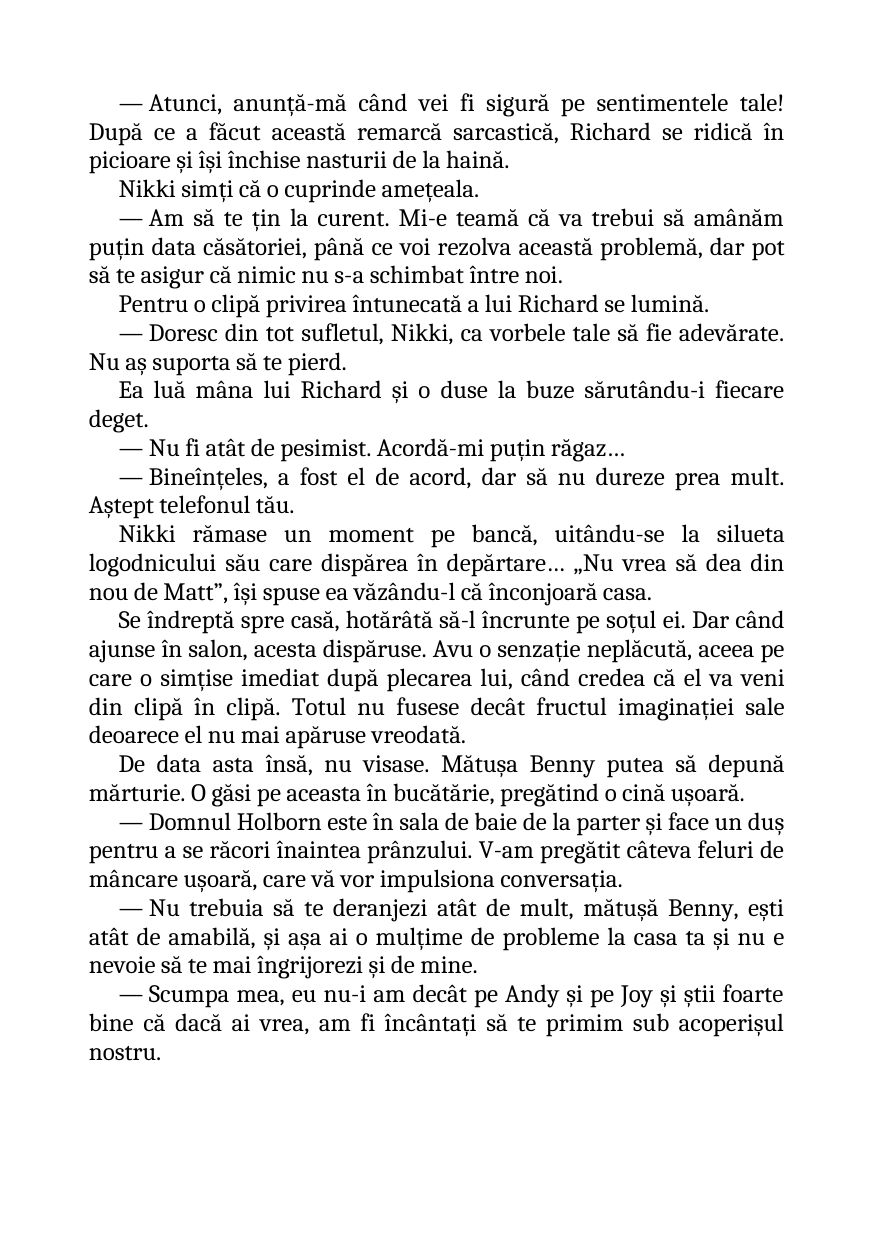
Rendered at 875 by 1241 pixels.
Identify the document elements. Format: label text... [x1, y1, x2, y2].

text — Domnul Holborn este în sala de baie de la parter și face un duș pentru a se răcori înaintea prânzului. V-am pregătit câteva feluri de mâncare ușoară, care vă vor impulsiona conversația. [89, 807, 785, 894]
text Se îndreptă spre casă, hotărâtă să-l încrunte pe soțul ei. Dar când ajunse în salon, acesta dispăruse. Avu o senzație neplăcută, aceea pe care o simțise imediat după plecarea lui, când credea că el va veni din clipă în clipă. Totul nu fusese decât fructul imaginației sale deoarece el nu mai apăruse vreodată. [89, 606, 785, 750]
text Pentru o clipă privirea întunecată a lui Richard se lumină. [89, 290, 785, 319]
text Nikki rămase un moment pe bancă, uitându-se la silueta logodnicului său care dispărea în depărtare… „Nu vrea să dea din nou de Matt”, își spuse ea văzându-l că înconjoară casa. [89, 520, 785, 606]
text Nikki simți că o cuprinde amețeala. [89, 175, 785, 204]
text — Scumpa mea, eu nu-i am decât pe Andy și pe Joy și știi foarte bine că dacă ai vrea, am fi încântați să te primim sub acoperișul nostru. [89, 980, 785, 1066]
text — Nu trebuia să te deranjezi atât de mult, mătușă Benny, ești atât de amabilă, și așa ai o mulțime de probleme la casa ta și nu e nevoie să te mai îngrijorezi și de mine. [89, 894, 785, 980]
text De data asta însă, nu visase. Mătușa Benny putea să depună mărturie. O găsi pe aceasta în bucătărie, pregătind o cină ușoară. [89, 750, 785, 807]
text Ea luă mâna lui Richard și o duse la buze sărutându-i fiecare deget. [89, 376, 785, 434]
text — Nu fi atât de pesimist. Acordă-mi puțin răgaz… [89, 434, 785, 462]
text — Am să te țin la curent. Mi-e teamă că va trebui să amânăm puțin data căsătoriei, până ce voi rezolva această problemă, dar pot să te asigur că nimic nu s-a schimbat între noi. [89, 204, 785, 290]
text — Bineînțeles, a fost el de acord, dar să nu dureze prea mult. Aștept telefonul tău. [89, 462, 785, 520]
text — Doresc din tot sufletul, Nikki, ca vorbele tale să fie adevărate. Nu aș suporta să te pierd. [89, 319, 785, 376]
text — Atunci, anunță-mă când vei fi sigură pe sentimentele tale! După ce a făcut această remarcă sarcastică, Richard se ridică în picioare și își închise nasturii de la haină. [89, 89, 785, 175]
